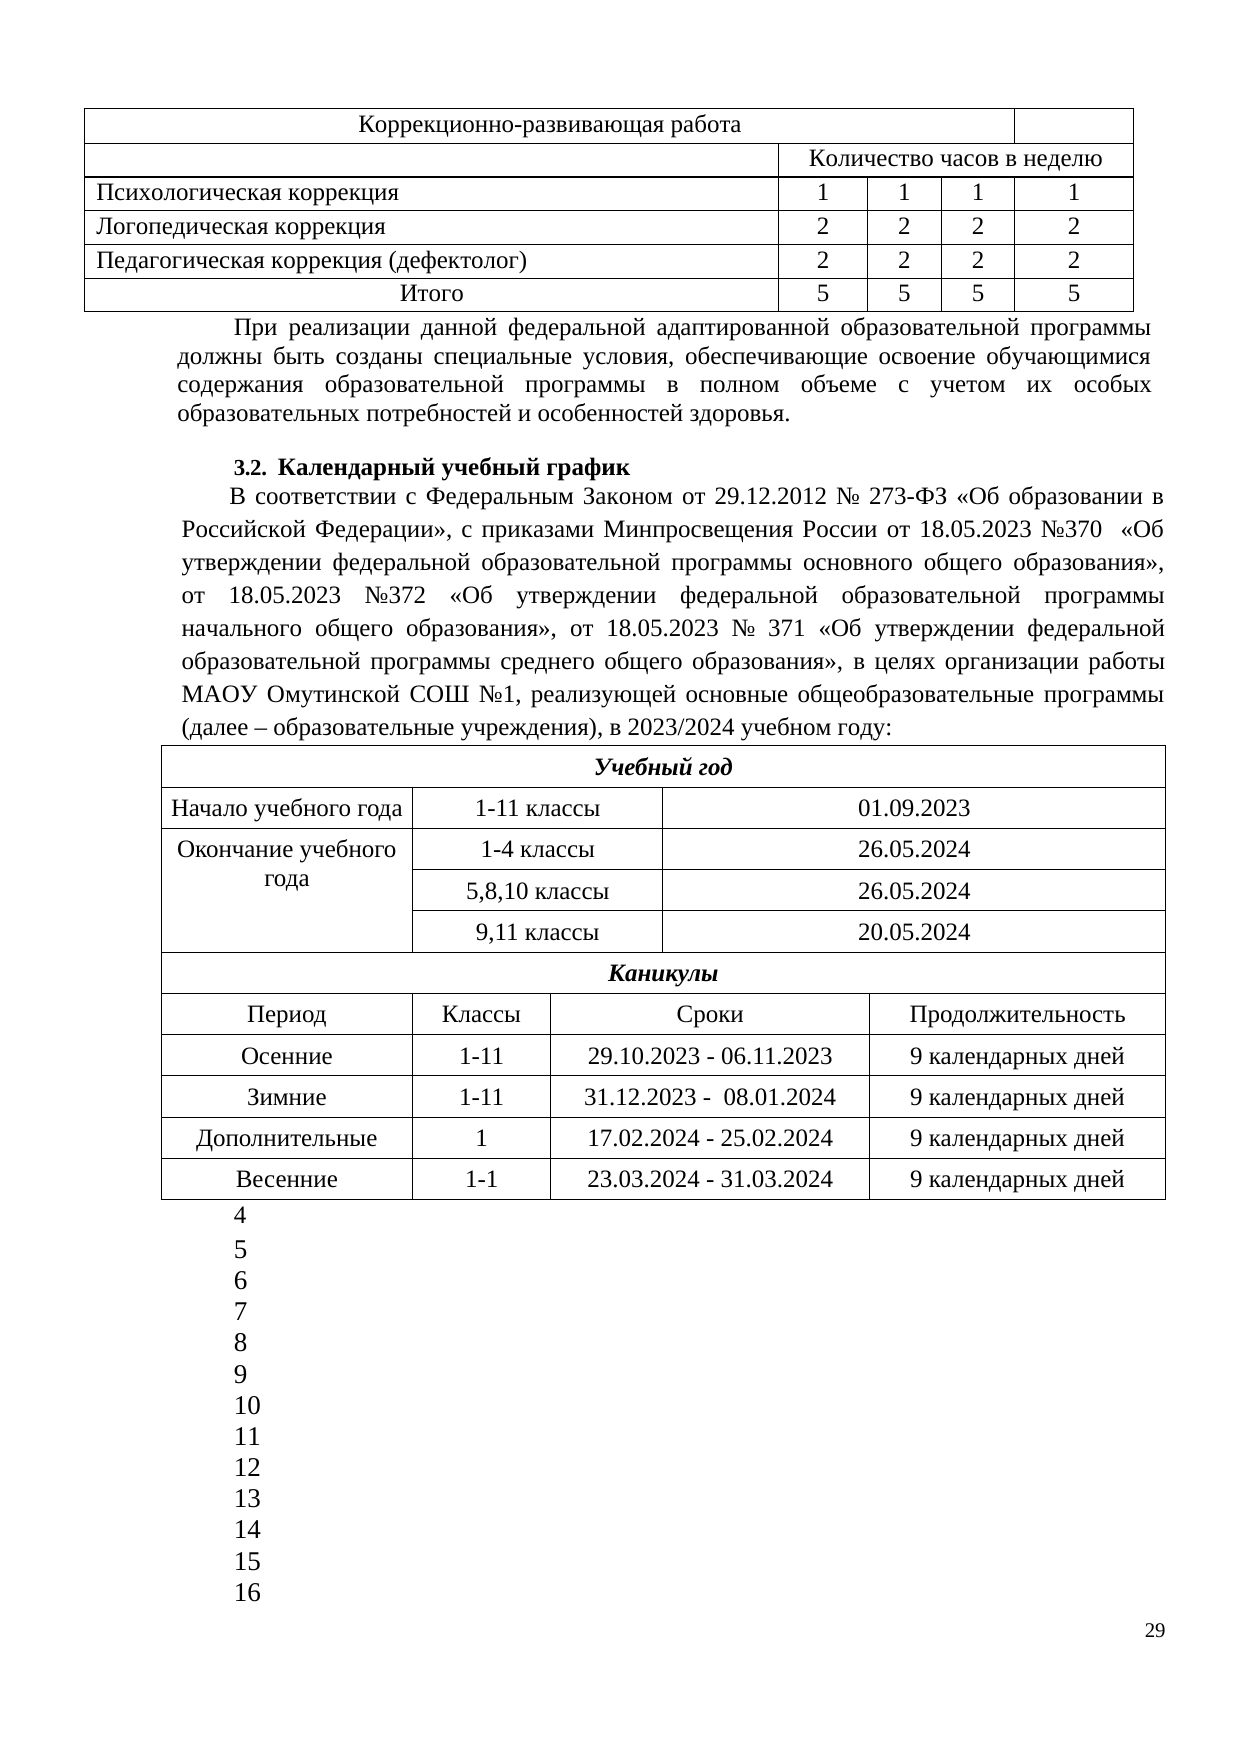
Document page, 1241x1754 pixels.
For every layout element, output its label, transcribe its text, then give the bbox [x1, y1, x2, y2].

table_cell 1-11 [413, 1035, 550, 1075]
table_cell Коррекционно-развивающая работа [85, 109, 1014, 142]
table_cell 2 [868, 211, 941, 244]
table_cell 01.09.2023 [663, 788, 1165, 828]
text В соответствии с Федеральным Законом от 29.12.2012 № 273-ФЗ «Об образовании в Российской Федерации», с приказами Минпросвещения России от 18.05.2023 №370 «Об утверждении федеральной образовательной программы основного общего образования», от 18.05.2023 №372 «Об утверждении федеральной образовательной программы начального общего образования», от 18.05.2023 № 371 «Об утверждении федеральной образовательной программы среднего общего образования», в целях организации работы МАОУ Омутинской СОШ №1, реализующей основные общеобразовательные программы (далее – образовательные учреждения), в 2023/2024 учебном году: [181, 481, 1165, 741]
table_cell Классы [413, 994, 550, 1034]
table_cell Итого [85, 279, 778, 311]
table_cell Весенние [162, 1159, 412, 1199]
table_cell Продолжительность [870, 994, 1165, 1034]
table_cell 1-11 [413, 1076, 550, 1117]
table_cell 26.05.2024 [663, 870, 1165, 910]
table_cell 9 календарных дней [870, 1076, 1165, 1117]
table_cell 1 [868, 178, 941, 210]
table_cell 20.05.2024 [663, 911, 1165, 952]
table_header Учебный год [162, 746, 1165, 787]
table_cell 1 [1015, 178, 1133, 210]
table_cell 1-1 [413, 1159, 550, 1199]
table_cell 5 [1015, 279, 1133, 311]
table_cell 29.10.2023 - 06.11.2023 [551, 1035, 869, 1075]
table_cell 9 календарных дней [870, 1159, 1165, 1199]
table_cell 1 [779, 178, 867, 210]
table_cell 2 [942, 211, 1014, 244]
table_cell 1-4 классы [413, 829, 662, 869]
table_cell 9 календарных дней [870, 1118, 1165, 1158]
table_cell Период [162, 994, 412, 1034]
table_cell Осенние [162, 1035, 412, 1075]
table_cell 26.05.2024 [663, 829, 1165, 869]
table_cell 1 [413, 1118, 550, 1158]
table_cell 17.02.2024 - 25.02.2024 [551, 1118, 869, 1158]
table_cell 9 календарных дней [870, 1035, 1165, 1075]
table_cell Каникулы [162, 953, 1165, 993]
table_cell Окончание учебного года [162, 829, 412, 952]
text При реализации данной федеральной адаптированной образовательной программы должны быть созданы специальные условия, обеспечивающие освоение обучающимися содержания образовательной программы в полном объеме с учетом их особых образовательных потребностей и особенностей здоровья. [177, 312, 1152, 427]
table_cell 31.12.2023 - 08.01.2024 [551, 1076, 869, 1117]
table_cell 2 [1015, 211, 1133, 244]
table_cell Дополнительные [162, 1118, 412, 1158]
table_cell 5,8,10 классы [413, 870, 662, 910]
table_cell Логопедическая коррекция [85, 211, 778, 244]
table_cell [1015, 109, 1133, 142]
table_cell [85, 144, 778, 176]
table_cell Сроки [551, 994, 869, 1034]
table_cell Зимние [162, 1076, 412, 1117]
table_cell 2 [779, 245, 867, 277]
table_cell Количество часов в неделю [779, 144, 1133, 176]
table_cell 9,11 классы [413, 911, 662, 952]
table_cell 1 [942, 178, 1014, 210]
subtitle Календарный учебный график [233, 452, 1165, 481]
table_cell Психологическая коррекция [85, 178, 778, 210]
table_cell 5 [868, 279, 941, 311]
table_cell 5 [942, 279, 1014, 311]
table_cell 2 [942, 245, 1014, 277]
table_cell 2 [1015, 245, 1133, 277]
table_cell Педагогическая коррекция (дефектолог) [85, 245, 778, 277]
table_cell 1-11 классы [413, 788, 662, 828]
table_cell Начало учебного года [162, 788, 412, 828]
table_cell 2 [868, 245, 941, 277]
table_cell 23.03.2024 - 31.03.2024 [551, 1159, 869, 1199]
table_cell 5 [779, 279, 867, 311]
table_cell 2 [779, 211, 867, 244]
